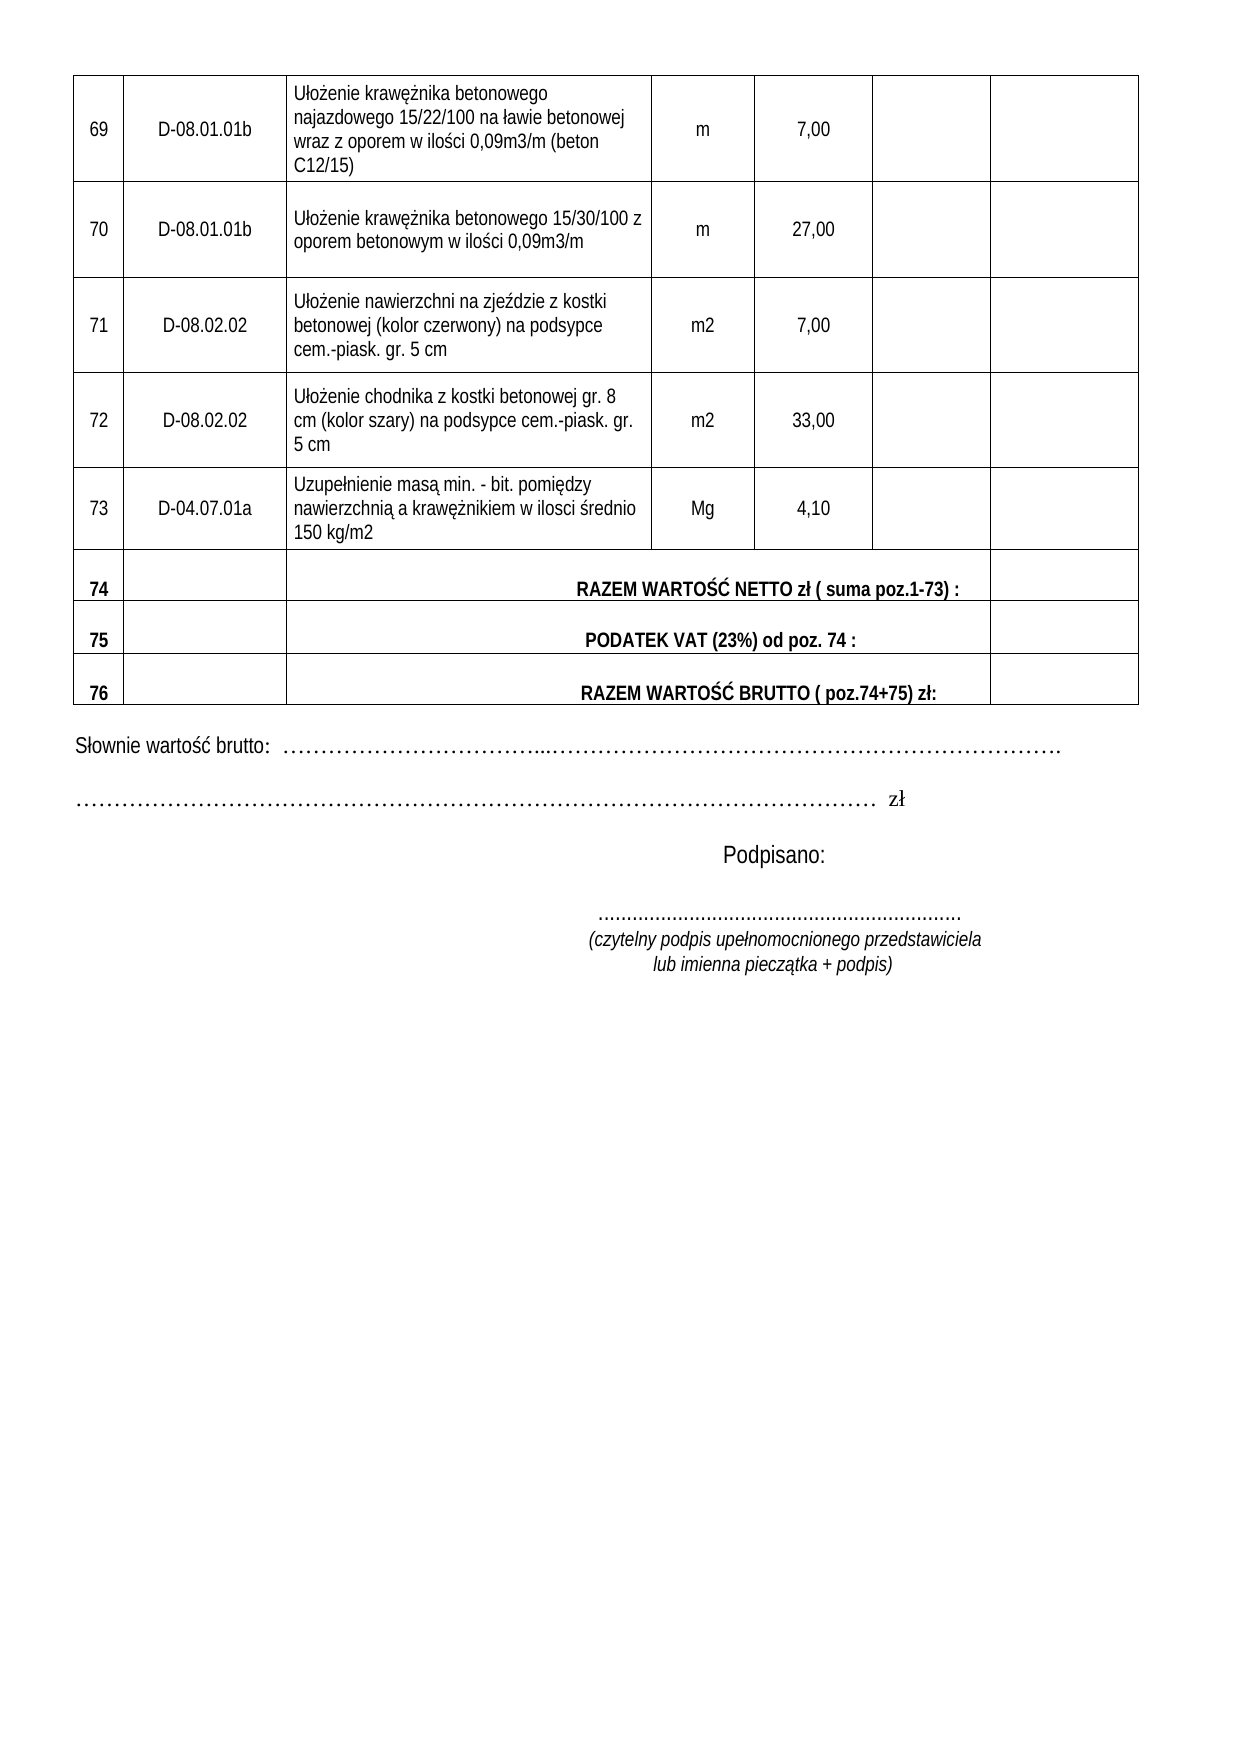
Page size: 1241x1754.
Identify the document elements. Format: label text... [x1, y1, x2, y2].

table_cell 4,10 [755, 468, 872, 548]
table_cell m2 [652, 373, 754, 467]
text …………………………………………………………………………………………… zł [75, 784, 1165, 811]
table_cell 7,00 [755, 76, 872, 181]
table_cell 72 [74, 373, 123, 467]
table_cell Ułożenie chodnika z kostki betonowej gr. 8 cm (kolor szary) na podsypce cem.-piask. gr. 5 cm [287, 373, 651, 467]
text Podpisano: [75, 839, 1165, 868]
table_cell [873, 278, 990, 372]
text (czytelny podpis upełnomocnionego przedstawiciela [75, 926, 1165, 951]
table_cell Ułożenie nawierzchni na zjeździe z kostki betonowej (kolor czerwony) na podsypce cem.-piask. gr. 5 cm [287, 278, 651, 372]
table_cell [124, 601, 286, 652]
table_cell D-04.07.01a [124, 468, 286, 548]
table_cell PODATEK VAT (23%) od poz. 74 : [287, 601, 990, 652]
table_cell 69 [74, 76, 123, 181]
table_cell [873, 468, 990, 548]
table_cell RAZEM WARTOŚĆ BRUTTO ( poz.74+75) zł: [287, 654, 990, 704]
table_cell m [652, 182, 754, 277]
table_cell [991, 654, 1138, 704]
table_cell RAZEM WARTOŚĆ NETTO zł ( suma poz.1-73) : [287, 550, 990, 600]
table_cell 70 [74, 182, 123, 277]
table_cell [991, 468, 1138, 548]
text lub imienna pieczątka + podpis) [75, 951, 1165, 976]
table_cell Mg [652, 468, 754, 548]
table_cell [873, 182, 990, 277]
table_cell [991, 601, 1138, 652]
table_cell Ułożenie krawężnika betonowego 15/30/100 z oporem betonowym w ilości 0,09m3/m [287, 182, 651, 277]
table_cell 27,00 [755, 182, 872, 277]
table_cell m2 [652, 278, 754, 372]
table_cell D-08.02.02 [124, 373, 286, 467]
table_cell 73 [74, 468, 123, 548]
table_cell [873, 373, 990, 467]
table_cell m [652, 76, 754, 181]
text ................................................................ [75, 897, 1165, 926]
table_cell [991, 76, 1138, 181]
table_cell [124, 550, 286, 600]
table_cell 76 [74, 654, 123, 704]
table_cell [991, 550, 1138, 600]
table_cell [991, 373, 1138, 467]
table_cell 71 [74, 278, 123, 372]
table_cell D-08.02.02 [124, 278, 286, 372]
table_cell [991, 182, 1138, 277]
table_cell [991, 278, 1138, 372]
table_cell [873, 76, 990, 181]
table_cell 7,00 [755, 278, 872, 372]
table_cell D-08.01.01b [124, 76, 286, 181]
table_cell 74 [74, 550, 123, 600]
table_cell Uzupełnienie masą min. - bit. pomiędzy nawierzchnią a krawężnikiem w ilosci średnio 150 kg/m2 [287, 468, 651, 548]
table_cell 33,00 [755, 373, 872, 467]
table_cell 75 [74, 601, 123, 652]
table_cell D-08.01.01b [124, 182, 286, 277]
text Słownie wartość brutto: ……………………………...…………………………………………………………. [75, 732, 1165, 758]
table_cell Ułożenie krawężnika betonowego najazdowego 15/22/100 na ławie betonowej wraz z oporem w ilości 0,09m3/m (beton C12/15) [287, 76, 651, 181]
table_cell [124, 654, 286, 704]
